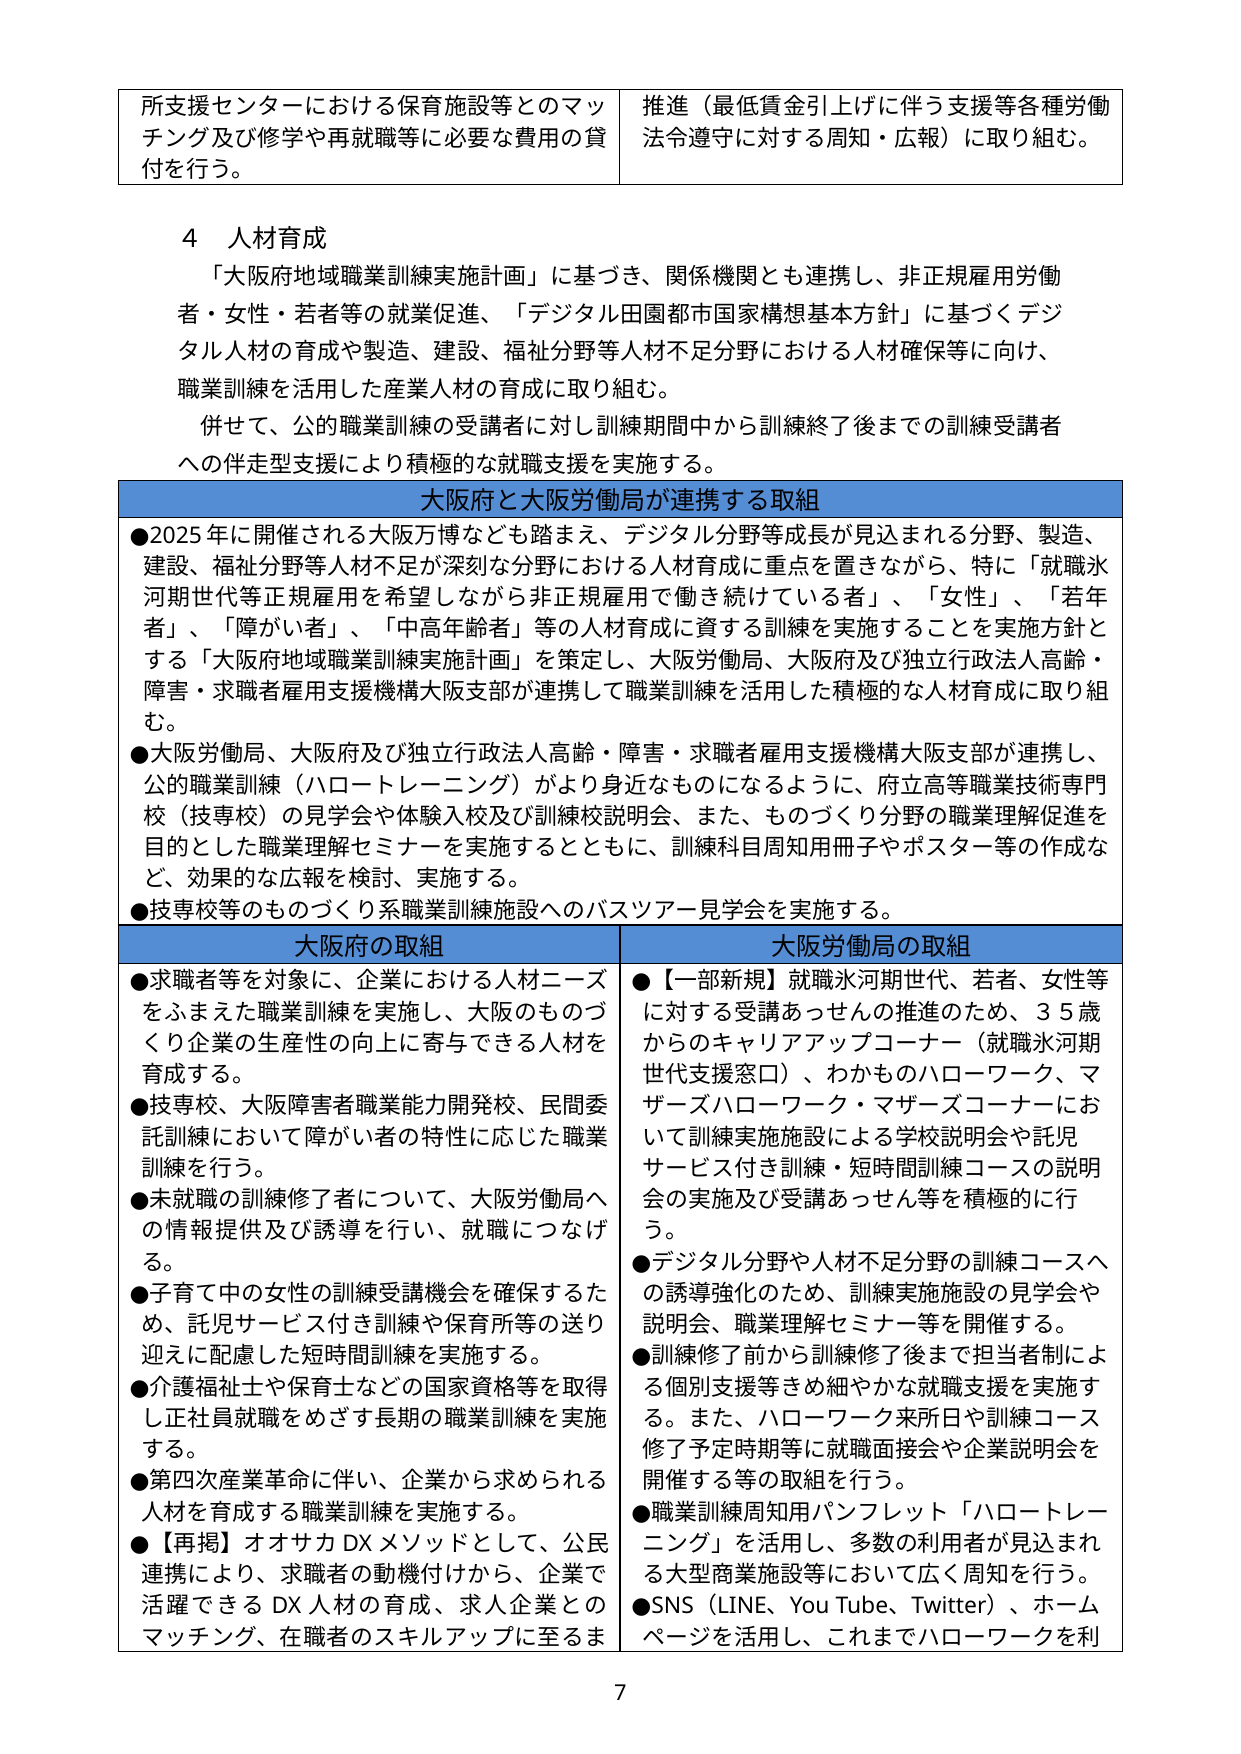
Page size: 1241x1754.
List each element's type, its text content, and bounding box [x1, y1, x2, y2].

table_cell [119, 90, 619, 183]
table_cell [119, 964, 619, 1651]
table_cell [621, 964, 1122, 1651]
text 併せて、公的職業訓練の受講者に対し訓練期間中から訓練終了後までの訓練受講者への伴走型支援により積極的な就職支援を実施する。 [177, 405, 1063, 480]
text 「大阪府地域職業訓練実施計画」に基づき、関係機関とも連携し、非正規雇用労働者・女性・若者等の就業促進、「デジタル田園都市国家構想基本方針」に基づくデジタル人材の育成や製造、建設、福祉分野等人材不足分野における人材確保等に向け、職業訓練を活用した産業人材の育成に取り組む。 [177, 255, 1063, 405]
table_header 大阪労働局の取組 [621, 926, 1122, 963]
text ４ 人材育成 [177, 218, 1063, 255]
table_cell ●2025年に開催される大阪万博なども踏まえ、デジタル分野等成長が見込まれる分野、製造、建設、福祉分野等人材不足が深刻な分野における人材育成に重点を置きながら、特に「就職氷河期世代等正規雇用を希望しながら非正規雇用で働き続けている者」、「女性」、「若年者」、「障がい者」、「中高年齢者」等の人材育成に資する訓練を実施することを実施方針とする「大阪府地域職業訓練実施計画」を策定し、大阪労働局、大阪府及び独立行政法人高齢・障害・求職者雇用支援機構大阪支部が連携して職業訓練を活用した積極的な人材育成に取り組む。 ●大阪労働局、大阪府及び独立行政法人高齢・障害・求職者雇用支援機構大阪支部が連携し、公的職業訓練（ハロートレーニング）がより身近なものになるように、府立高等職業技術専門校（技専校）の見学会や体験入校及び訓練校説明会、また、ものづくり分野の職業理解促進を目的とした職業理解セミナーを実施するとともに、訓練科目周知用冊子やポスター等の作成など、効果的な広報を検討、実施する。 ●技専校等のものづくり系職業訓練施設へのバスツアー見学会を実施する。 [119, 518, 1122, 924]
table_header 大阪府と大阪労働局が連携する取組 [119, 481, 1122, 517]
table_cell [620, 90, 1122, 183]
table_header 大阪府の取組 [119, 926, 619, 963]
